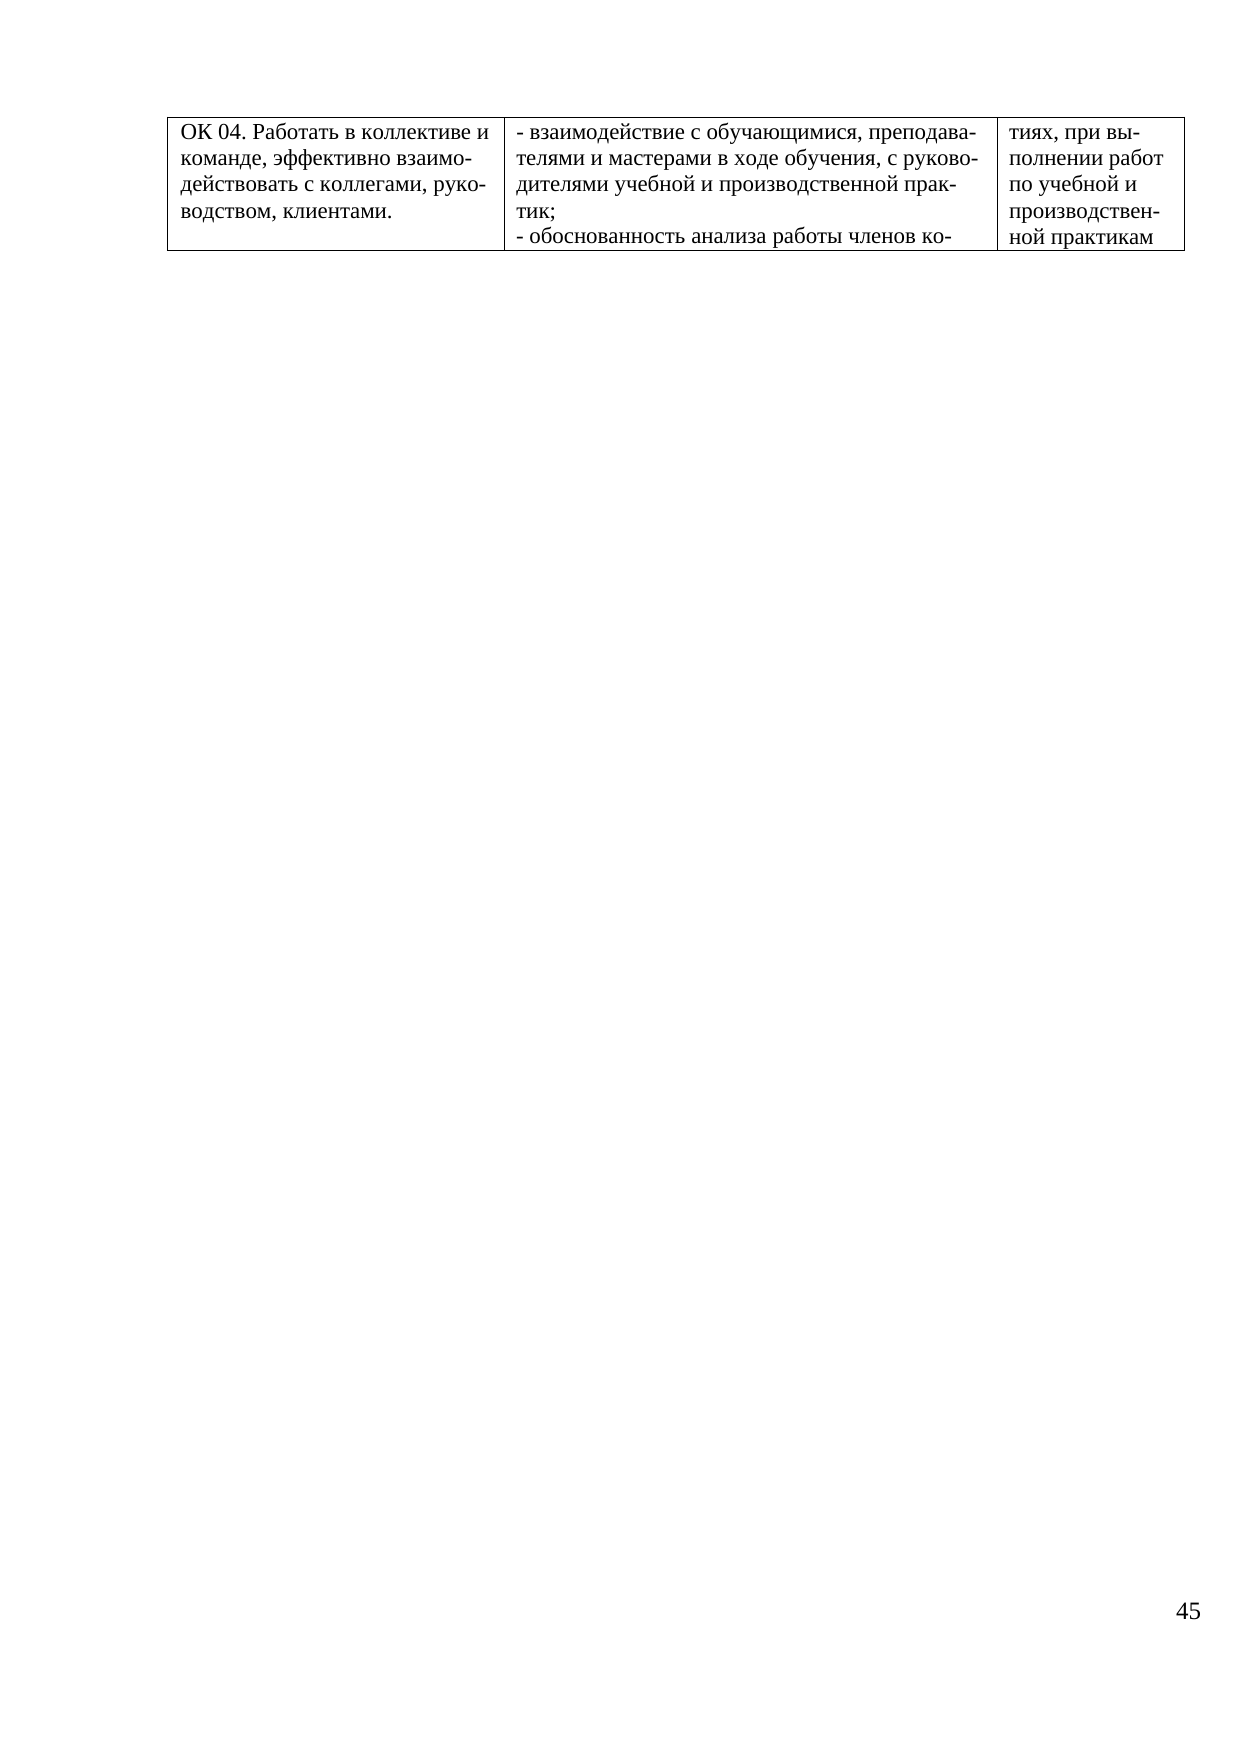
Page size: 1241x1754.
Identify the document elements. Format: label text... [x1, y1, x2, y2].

table_cell взаимодействие с обучающимися, преподава- телями и мастерами в ходе обучения, с руково- дителями учебной и производственной прак- тик; обоснованность анализа работы членов ко- [505, 118, 997, 249]
table_cell ОК 04. Работать в коллективе и команде, эффективно взаимо- действовать с коллегами, руко- водством, клиентами. [168, 118, 504, 249]
